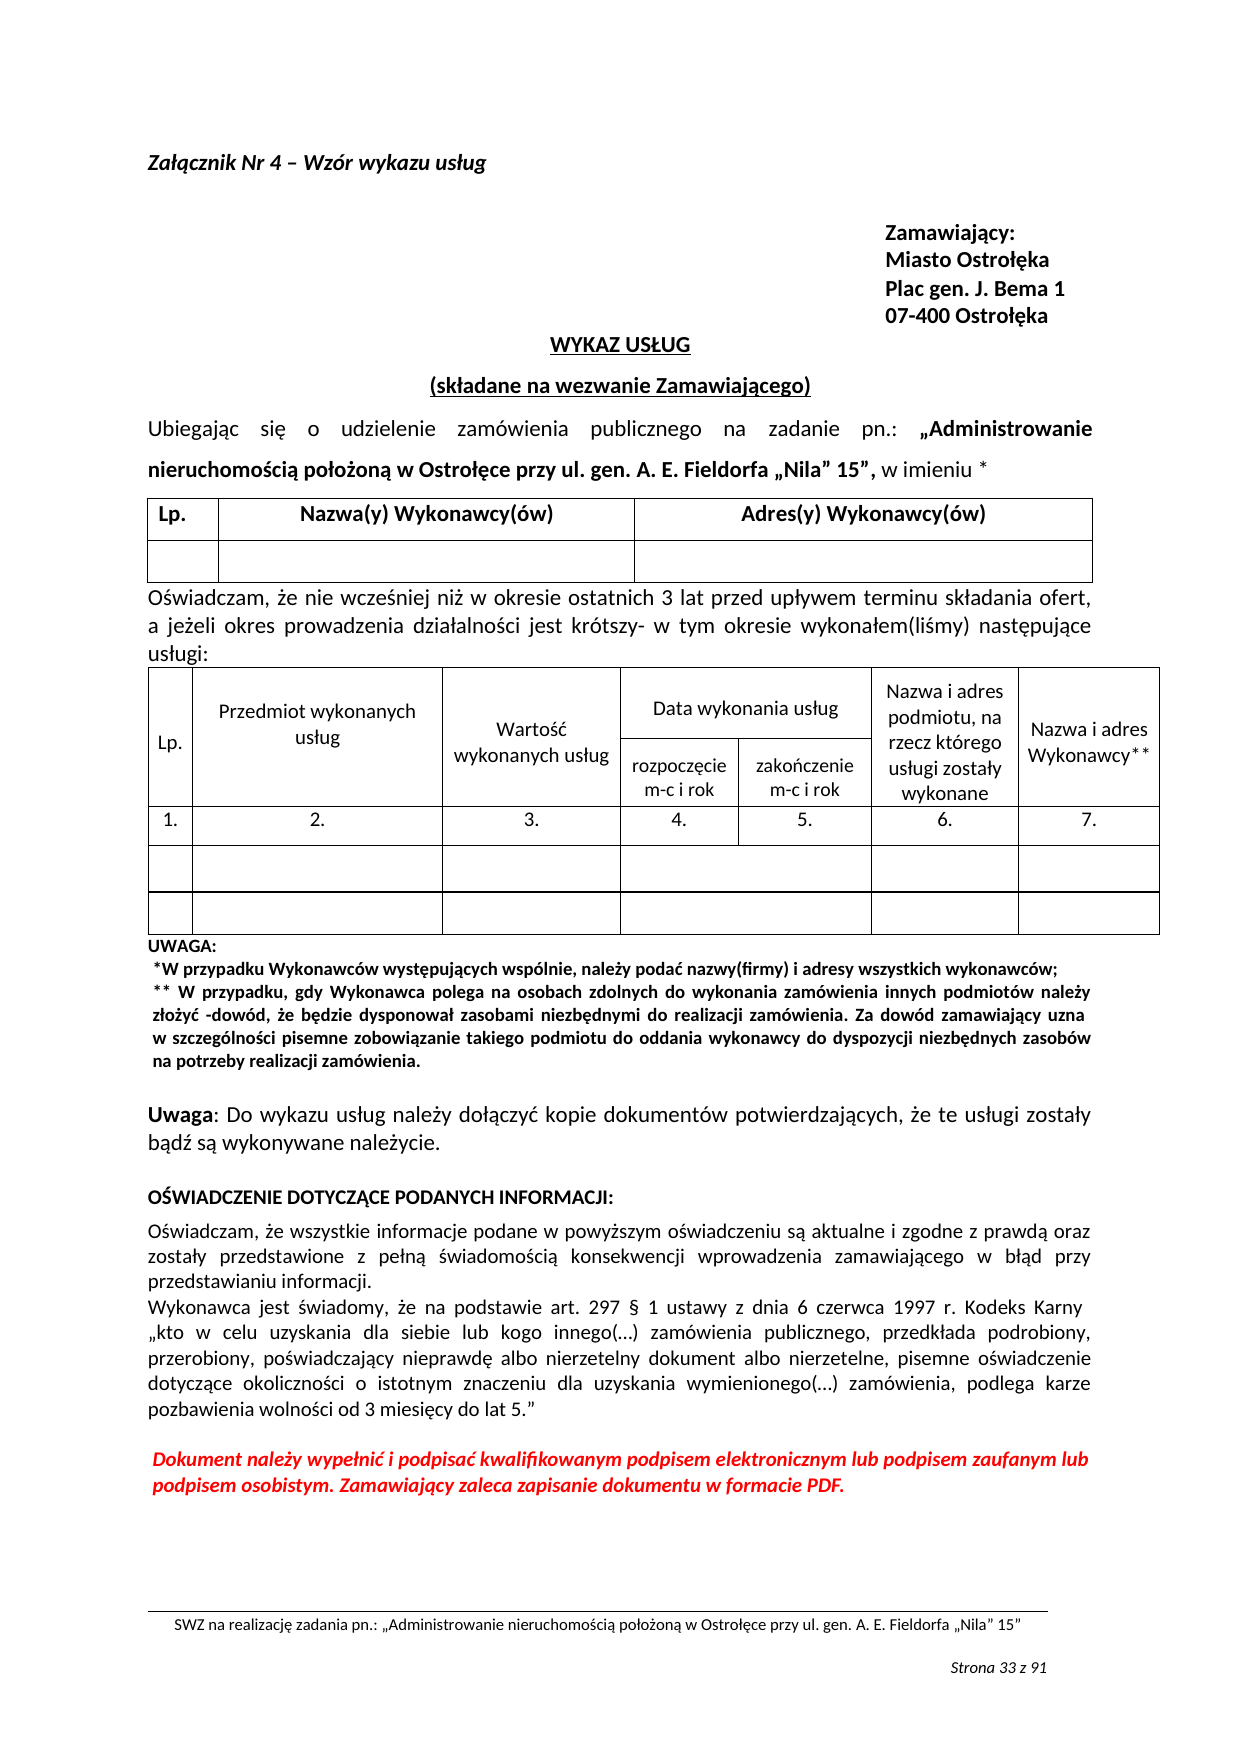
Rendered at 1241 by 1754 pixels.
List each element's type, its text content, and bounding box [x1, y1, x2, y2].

table_cell 4. [621, 807, 738, 845]
table_cell [148, 541, 218, 582]
table_header Lp. [149, 668, 192, 806]
table_cell 1. [149, 807, 192, 845]
table_header Data wykonania usług [621, 668, 871, 738]
text *W przypadku Wykonawców występujących wspólnie, należy podać nazwy(firmy) i adresy wszystkich wykonawców; [152, 957, 1093, 980]
table_cell [443, 893, 620, 933]
table_cell 5. [739, 807, 871, 845]
text UWAGA: [148, 935, 1093, 957]
table_cell [1019, 893, 1159, 933]
table_cell [193, 846, 442, 891]
table_cell zakończenie m-c i rok [739, 739, 871, 806]
table_header Nazwa i adres Wykonawcy** [1019, 668, 1159, 806]
text Zamawiający: [811, 218, 1093, 246]
table_header Przedmiot wykonanych usług [193, 668, 442, 806]
text Miasto Ostrołęka [811, 246, 1093, 274]
text Oświadczam, że nie wcześniej niż w okresie ostatnich 3 lat przed upływem terminu składania ofert, a jeżeli okres prowadzenia działalności jest krótszy- w tym okresie wykonałem(liśmy) następujące usługi: [148, 583, 1093, 667]
table_header Nazwa i adres podmiotu, na rzecz którego usługi zostały wykonane [872, 668, 1018, 806]
text ** W przypadku, gdy Wykonawca polega na osobach zdolnych do wykonania zamówienia innych podmiotów należy złożyć -dowód, że będzie dysponował zasobami niezbędnymi do realizacji zamówienia. Za dowód zamawiający uzna w szczególności pisemne zobowiązanie takiego podmiotu do oddania wykonawcy do dyspozycji niezbędnych zasobów na potrzeby realizacji zamówienia. [152, 980, 1093, 1072]
text Wykonawca jest świadomy, że na podstawie art. 297 § 1 ustawy z dnia 6 czerwca 1997 r. Kodeks Karny „kto w celu uzyskania dla siebie lub kogo innego(…) zamówienia publicznego, przedkłada podrobiony, przerobiony, poświadczający nieprawdę albo nierzetelny dokument albo nierzetelne, pisemne oświadczenie dotyczące okoliczności o istotnym znaczeniu dla uzyskania wymienionego(…) zamówienia, podlega karze pozbawienia wolności od 3 miesięcy do lat 5.” [148, 1294, 1093, 1421]
text Plac gen. J. Bema 1 [811, 274, 1093, 302]
table_header Adres(y) Wykonawcy(ów) [635, 499, 1092, 540]
table_cell [621, 893, 871, 933]
table_cell [872, 846, 1018, 891]
table_cell [621, 846, 871, 891]
table_header Nazwa(y) Wykonawcy(ów) [219, 499, 634, 540]
text OŚWIADCZENIE DOTYCZĄCE PODANYCH INFORMACJI: [148, 1184, 1093, 1209]
text 07-400 Ostrołęka [811, 302, 1093, 330]
text Dokument należy wypełnić i podpisać kwalifikowanym podpisem elektronicznym lub podpisem zaufanym lub podpisem osobistym. Zamawiający zaleca zapisanie dokumentu w formacie PDF. Załącznik Nr 4 – Wzór wykazu usług [148, 148, 1093, 176]
table_cell [1019, 846, 1159, 891]
text Dokument należy wypełnić i podpisać kwalifikowanym podpisem elektronicznym lub podpisem zaufanym lub podpisem osobistym. Zamawiający zaleca zapisanie dokumentu w formacie PDF. [152, 1447, 1093, 1497]
table_cell [149, 893, 192, 933]
table_cell 3. [443, 807, 620, 845]
table_cell [443, 846, 620, 891]
table_cell rozpoczęcie m-c i rok [621, 739, 738, 806]
text Ubiegając się o udzielenie zamówienia publicznego na zadanie pn.: „Administrowanie nieruchomością położoną w Ostrołęce przy ul. gen. A. E. Fieldorfa „Nila” 15”, w imieniu * [148, 414, 1093, 484]
table_cell [149, 846, 192, 891]
table_header Lp. [148, 499, 218, 540]
table_cell [219, 541, 634, 582]
table_cell [872, 893, 1018, 933]
text Uwaga: Do wykazu usług należy dołączyć kopie dokumentów potwierdzających, że te usługi zostały bądź są wykonywane należycie. [148, 1100, 1093, 1156]
table_header Wartość wykonanych usług [443, 668, 620, 806]
text WYKAZ USŁUG [148, 330, 1093, 358]
text Oświadczam, że wszystkie informacje podane w powyższym oświadczeniu są aktualne i zgodne z prawdą oraz zostały przedstawione z pełną świadomością konsekwencji wprowadzenia zamawiającego w błąd przy przedstawianiu informacji. [148, 1218, 1093, 1294]
table_cell 7. [1019, 807, 1159, 845]
table_cell [635, 541, 1092, 582]
table_cell 6. [872, 807, 1018, 845]
table_cell 2. [193, 807, 442, 845]
text (składane na wezwanie Zamawiającego) [148, 372, 1093, 400]
table_cell [193, 893, 442, 933]
